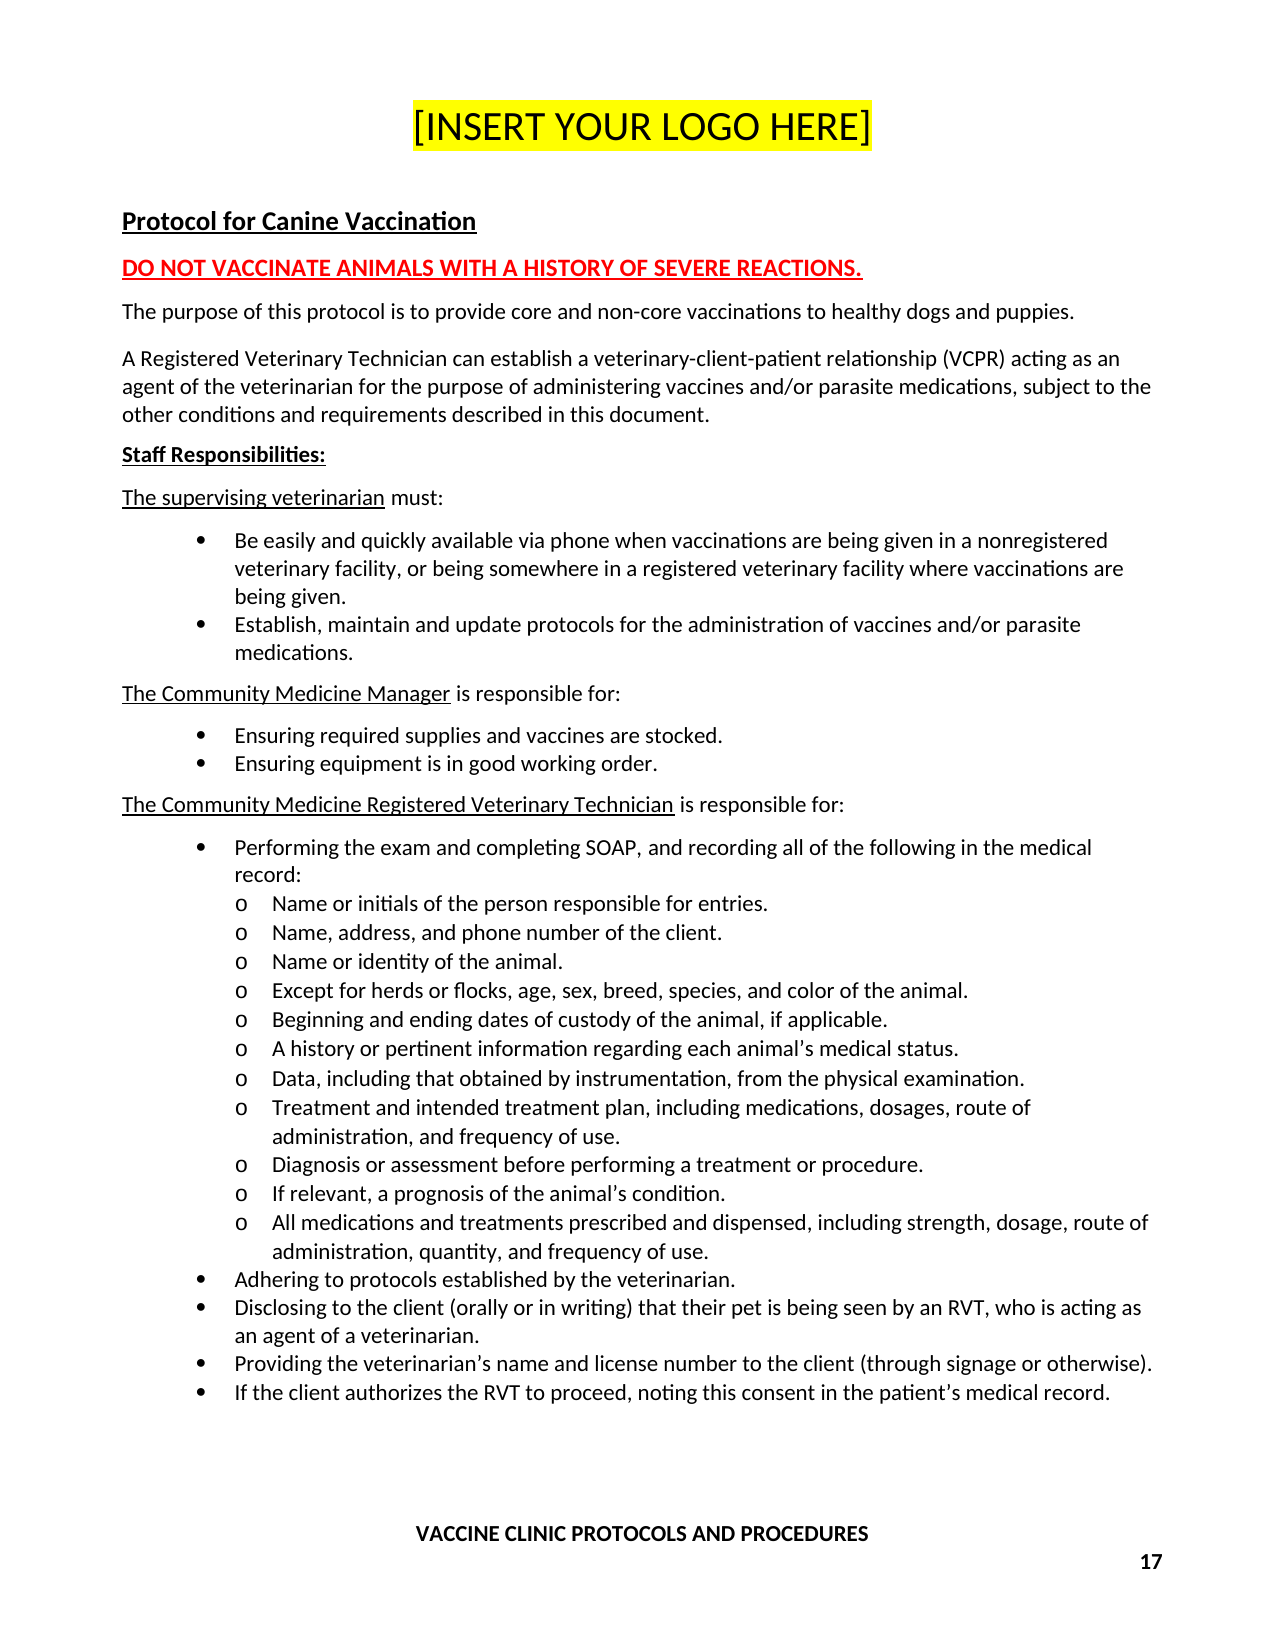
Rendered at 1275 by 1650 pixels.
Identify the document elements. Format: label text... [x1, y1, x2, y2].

text Protocol for Canine Vaccination [122, 204, 1162, 237]
list If the client authorizes the RVT to proceed, noting this consent in the patient’s medical record. [197, 1378, 1162, 1406]
list Providing the veterinarian’s name and license number to the client (through signage or otherwise). [197, 1349, 1162, 1378]
subtitle The purpose of this protocol is to provide core and non-core vaccinations to healthy dogs and puppies. [122, 297, 1162, 325]
list Diagnosis or assessment before performing a treatment or procedure. [234, 1150, 1162, 1179]
list Establish, maintain and update protocols for the administration of vaccines and/or parasite medications. [197, 610, 1162, 666]
list Data, including that obtained by instrumentation, from the physical examination. [234, 1064, 1162, 1093]
list Be easily and quickly available via phone when vaccinations are being given in a nonregistered veterinary facility, or being somewhere in a registered veterinary facility where vaccinations are being given. [197, 526, 1162, 610]
text A Registered Veterinary Technician can establish a veterinary-client-patient relationship (VCPR) acting as an agent of the veterinarian for the purpose of administering vaccines and/or parasite medications, subject to the other conditions and requirements described in this document. [122, 344, 1162, 428]
list Name or identity of the animal. [234, 947, 1162, 976]
list Ensuring equipment is in good working order. [197, 749, 1162, 777]
list Disclosing to the client (orally or in writing) that their pet is being seen by an RVT, who is acting as an agent of a veterinarian. [197, 1293, 1162, 1349]
list A history or pertinent information regarding each animal’s medical status. [234, 1034, 1162, 1064]
list Name, address, and phone number of the client. [234, 918, 1162, 947]
list Name or initials of the person responsible for entries. [234, 889, 1162, 918]
text The Community Medicine Manager is responsible for: [122, 679, 1162, 707]
list Adhering to protocols established by the veterinarian. [197, 1266, 1162, 1293]
list Treatment and intended treatment plan, including medications, dosages, route of administration, and frequency of use. [234, 1093, 1162, 1150]
list All medications and treatments prescribed and dispensed, including strength, dosage, route of administration, quantity, and frequency of use. [234, 1208, 1162, 1266]
text The Community Medicine Registered Veterinary Technician is responsible for: [122, 790, 1162, 818]
list Beginning and ending dates of custody of the animal, if applicable. [234, 1005, 1162, 1034]
text The supervising veterinarian must: [122, 483, 1162, 511]
list Ensuring required supplies and vaccines are stocked. [197, 721, 1162, 749]
list Except for herds or flocks, age, sex, breed, species, and color of the animal. [234, 976, 1162, 1005]
text Staff Responsibilities: [122, 441, 1162, 469]
list If relevant, a prognosis of the animal’s condition. [234, 1179, 1162, 1208]
list Performing the exam and completing SOAP, and recording all of the following in the medical record: [197, 833, 1162, 889]
text DO NOT VACCINATE ANIMALS WITH A HISTORY OF SEVERE REACTIONS. [122, 252, 1162, 282]
